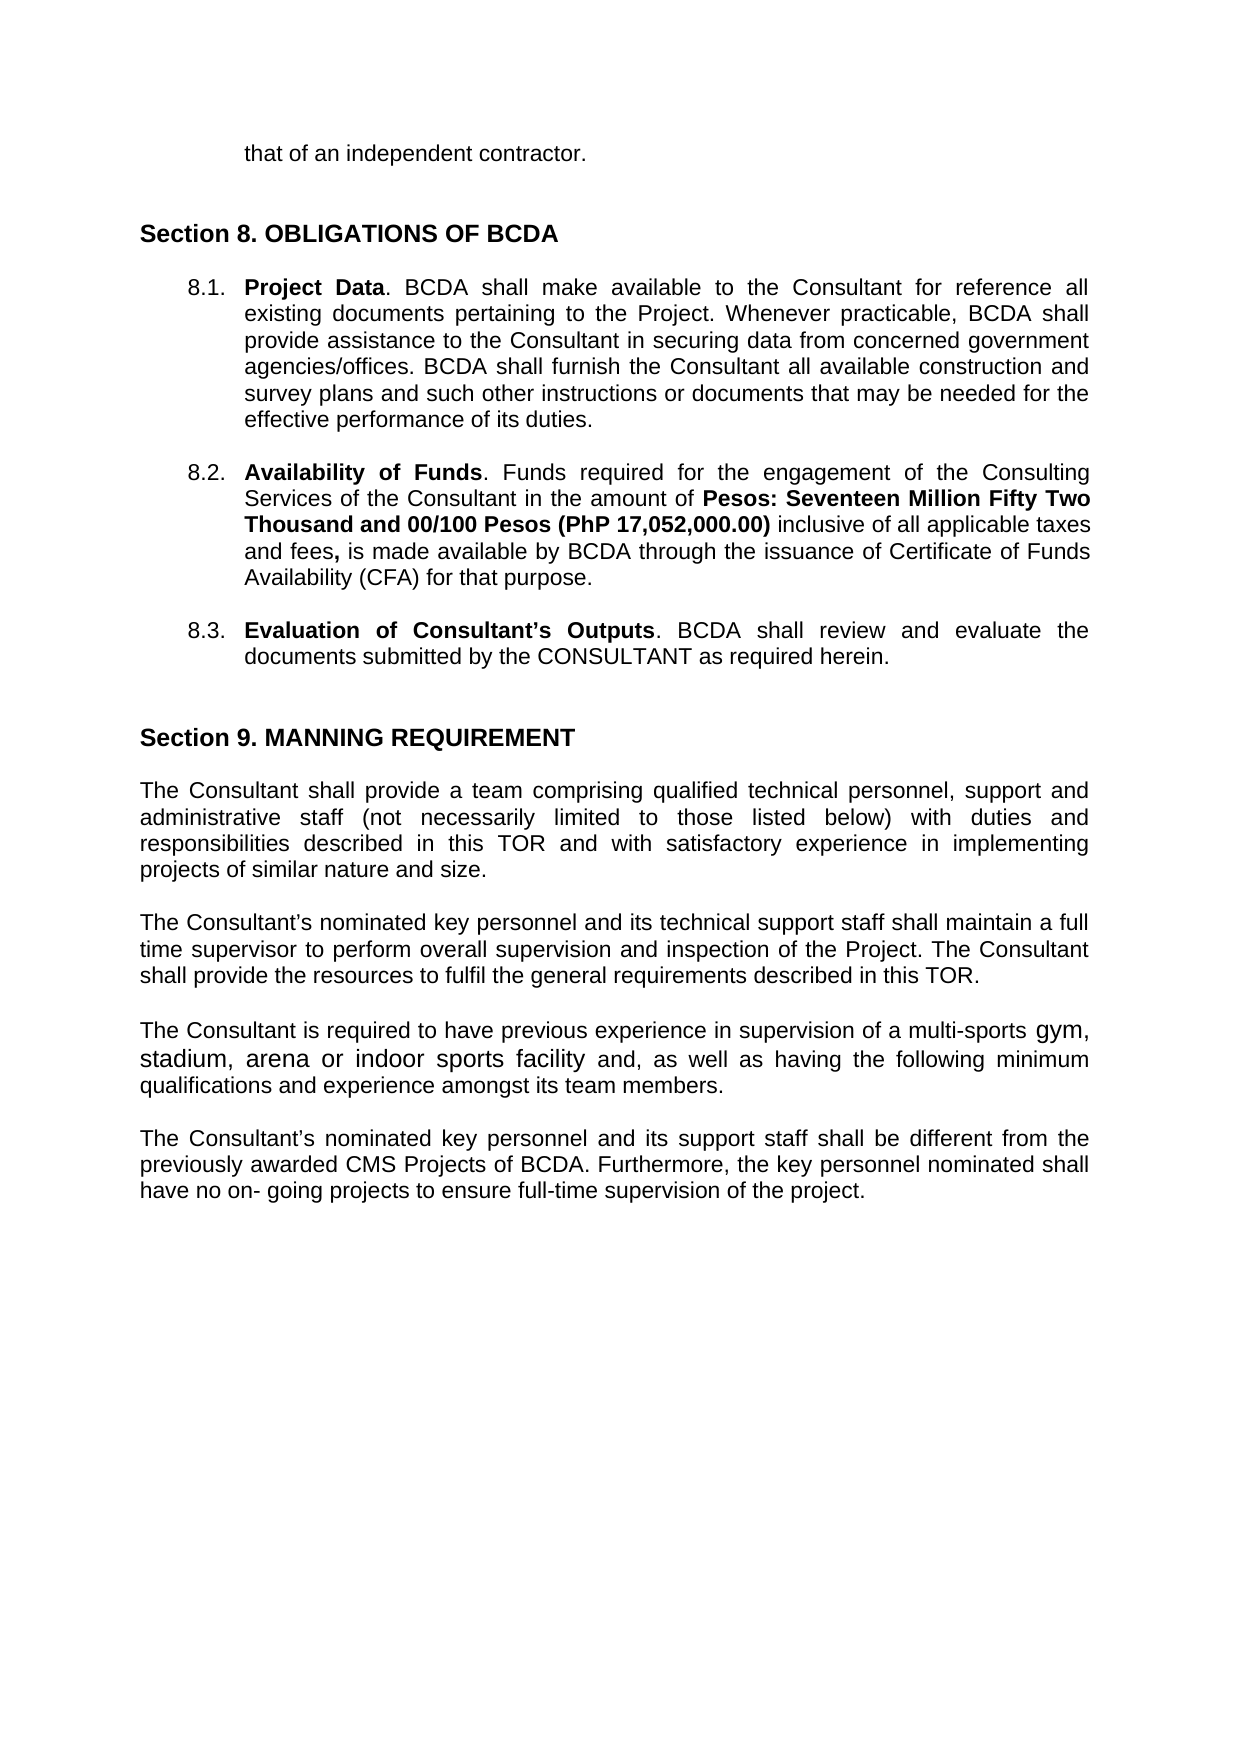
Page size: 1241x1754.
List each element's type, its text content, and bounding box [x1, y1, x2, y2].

text Section 8. OBLIGATIONS OF BCDA [139, 219, 1138, 248]
text The Consultant’s nominated key personnel and its support staff shall be different from the previously awarded CMS Projects of BCDA. Furthermore, the key personnel nominated shall have no on- going projects to ensure full-time supervision of the project. [139, 1124, 1091, 1204]
list Availability of Funds. Funds required for the engagement of the Consulting Services of the Consultant in the amount of Pesos: Seventeen Million Fifty Two Thousand and 00/100 Pesos (PhP 17,052,000.00) inclusive of all applicable taxes and fees, is made available by BCDA through the issuance of Certificate of Funds Availability (CFA) for that purpose. [187, 458, 1091, 590]
list Project Data. BCDA shall make available to the Consultant for reference all existing documents pertaining to the Project. Whenever practicable, BCDA shall provide assistance to the Consultant in securing data from concerned government agencies/offices. BCDA shall furnish the Consultant all available construction and survey plans and such other instructions or documents that may be needed for the effective performance of its duties. [187, 274, 1090, 432]
list Evaluation of Consultant’s Outputs. BCDA shall review and evaluate the documents submitted by the CONSULTANT as required herein. [187, 617, 1090, 669]
text The Consultant is required to have previous experience in supervision of a multi-sports gym, stadium, arena or indoor sports facility and, as well as having the following minimum qualifications and experience amongst its team members. [139, 1015, 1090, 1099]
text Section 9. MANNING REQUIREMENT [139, 723, 1138, 751]
text The Consultant shall provide a team comprising qualified technical personnel, support and administrative staff (not necessarily limited to those listed below) with duties and responsibilities described in this TOR and with satisfactory experience in implementing projects of similar nature and size. [139, 777, 1091, 882]
text The Consultant’s nominated key personnel and its technical support staff shall maintain a full time supervisor to perform overall supervision and inspection of the Project. The Consultant shall provide the resources to fulfil the general requirements described in this TOR. [139, 909, 1090, 988]
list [187, 139, 1090, 166]
